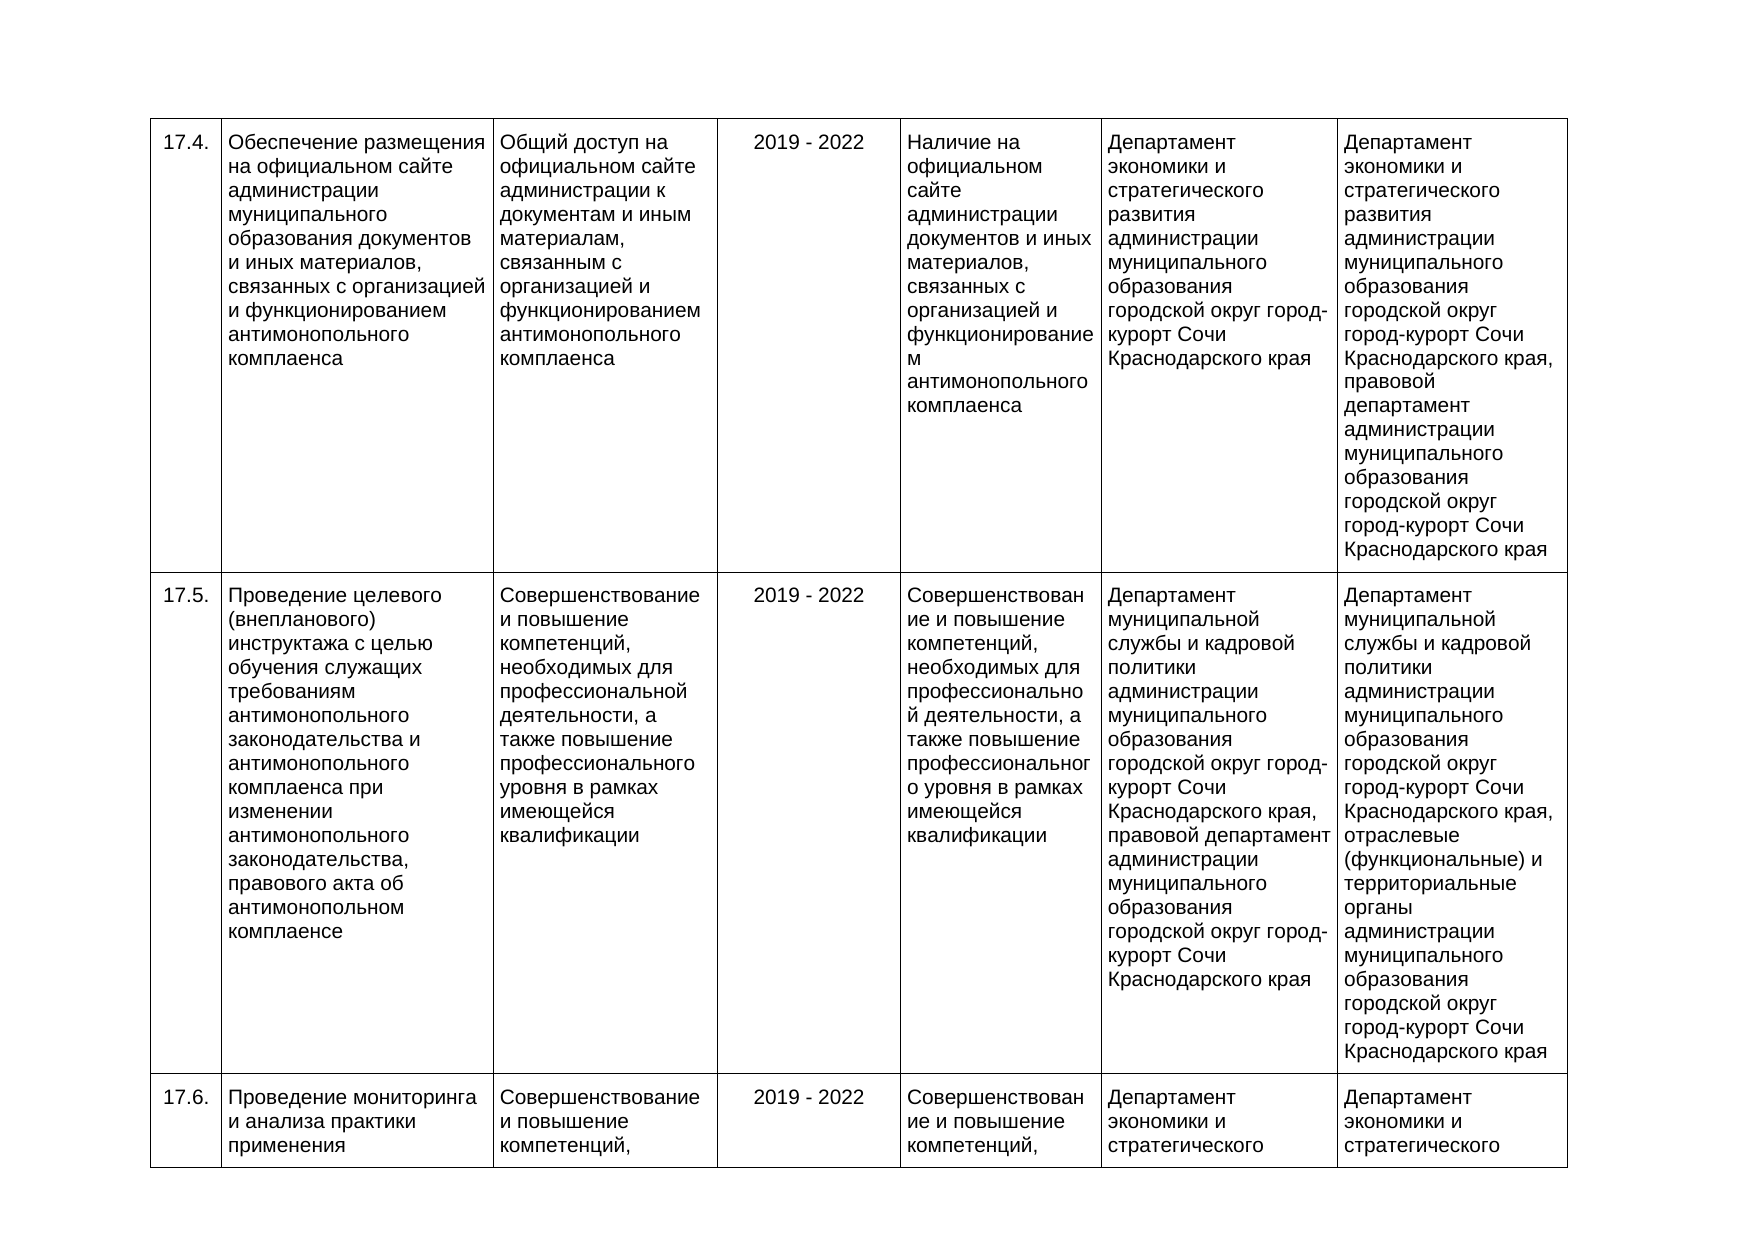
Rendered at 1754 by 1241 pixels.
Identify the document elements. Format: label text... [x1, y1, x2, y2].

table_cell Проведение целевого (внепланового) инструктажа с целью обучения служащих требованиям антимонопольного законодательства и антимонопольного комплаенса при изменении антимонопольного законодательства, правового акта об антимонопольном комплаенсе [222, 573, 493, 1073]
table_cell Общий доступ на официальном сайте администрации к документам и иным материалам, связанным с организацией и функционированием антимонопольного комплаенса [494, 119, 717, 572]
table_cell Обеспечение размещения на официальном сайте администрации муниципального образования документов и иных материалов, связанных с организацией и функционированием антимонопольного комплаенса [222, 119, 493, 572]
table_cell Департамент экономики и стратегического развития администрации муниципального образования городской округ город-курорт Сочи Краснодарского края [1102, 119, 1337, 572]
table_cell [222, 1074, 493, 1167]
table_cell 17.6. [151, 1074, 221, 1167]
table_cell 17.4. [151, 119, 221, 572]
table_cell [1102, 1074, 1337, 1167]
table_cell 17.5. [151, 573, 221, 1073]
table_cell 2019 - 2022 [718, 573, 900, 1073]
table_cell Департамент муниципальной службы и кадровой политики администрации муниципального образования городской округ город-курорт Сочи Краснодарского края, правовой департамент администрации муниципального образования городской округ город-курорт Сочи Краснодарского края [1102, 573, 1337, 1073]
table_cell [1338, 1074, 1567, 1167]
table_cell 2019 - 2022 [718, 1074, 900, 1167]
table_cell 2019 - 2022 [718, 119, 900, 572]
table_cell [494, 1074, 717, 1167]
table_cell Наличие на официальном сайте администрации документов и иных материалов, связанных с организацией и функционированием антимонопольного комплаенса [901, 119, 1101, 572]
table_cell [901, 1074, 1101, 1167]
